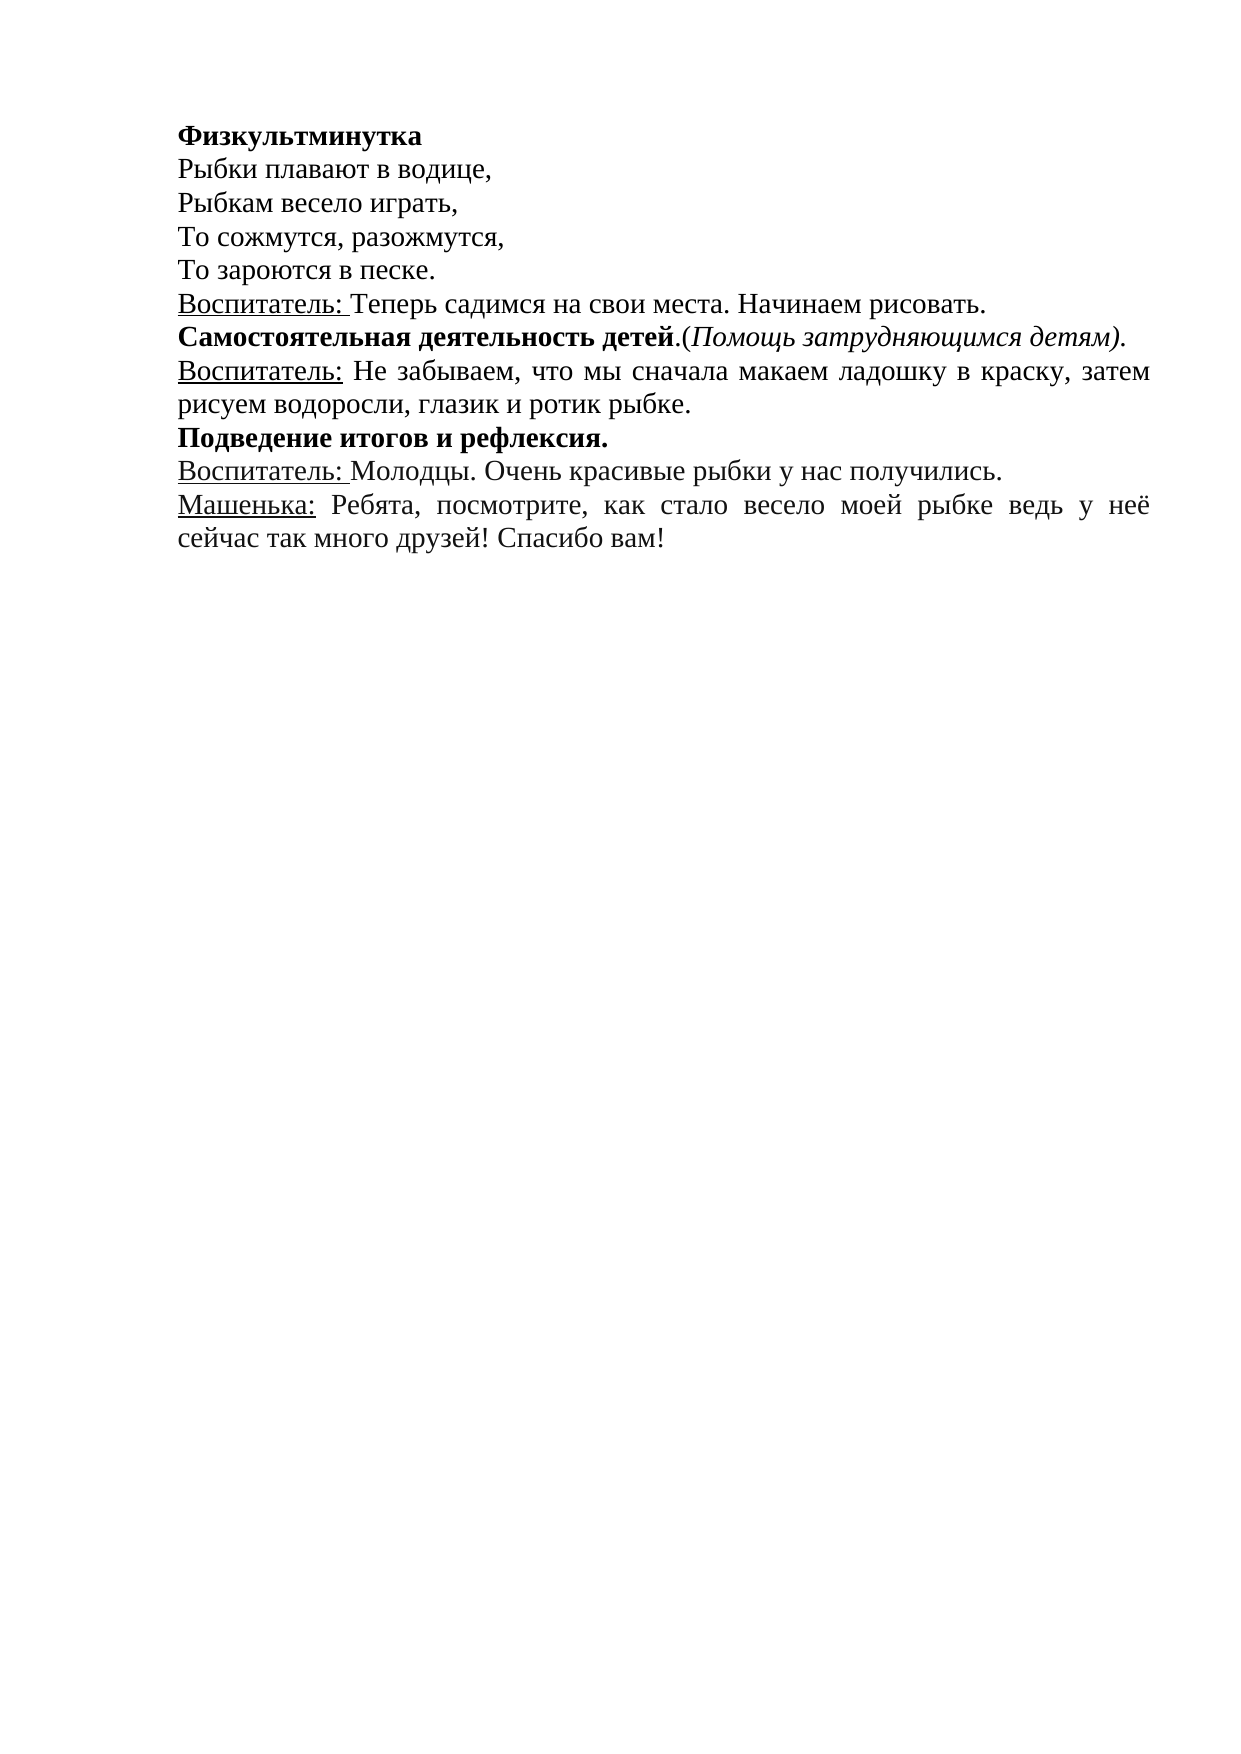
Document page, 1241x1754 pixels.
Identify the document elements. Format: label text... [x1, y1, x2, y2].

text Самостоятельная деятельность детей.(Помощь затрудняющимся детям). [177, 319, 1152, 353]
text Воспитатель: Молодцы. Очень красивые рыбки у нас получились. [177, 453, 1152, 487]
text Физкультминутка Рыбки плавают в водице, Рыбкам весело играть, То сожмутся, разожмутся, То зароются в песке. [177, 118, 1152, 286]
text Воспитатель: Теперь садимся на свои места. Начинаем рисовать. [177, 286, 1152, 319]
text Воспитатель: Не забываем, что мы сначала макаем ладошку в краску, затем рисуем водоросли, глазик и ротик рыбке. [177, 353, 1152, 420]
text Машенька: Ребята, посмотрите, как стало весело моей рыбке ведь у неё сейчас так много друзей! Спасибо вам! [177, 487, 1152, 554]
text Подведение итогов и рефлексия. [177, 420, 1152, 453]
